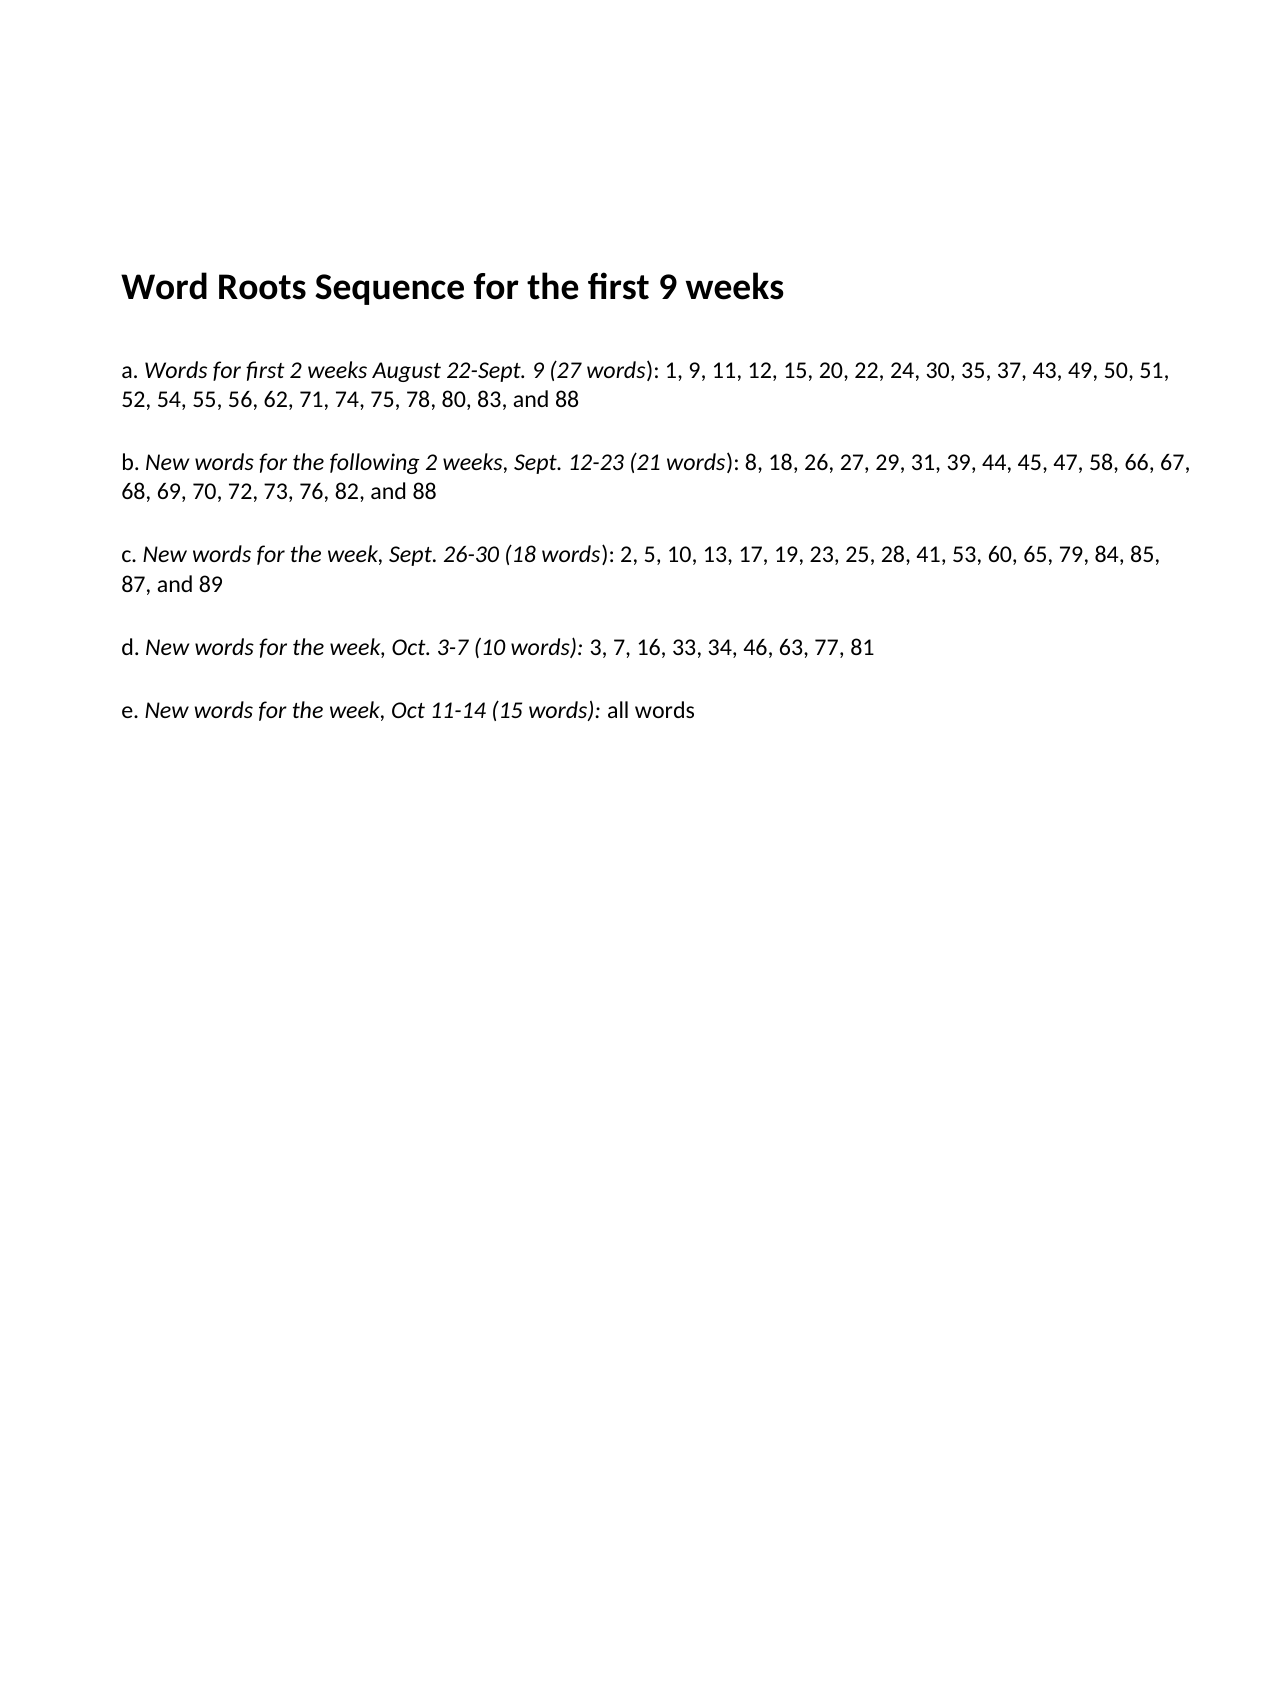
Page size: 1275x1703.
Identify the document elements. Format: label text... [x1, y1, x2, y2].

text e. New words for the week, Oct 11-14 (15 words): all words [121, 695, 1193, 724]
text b. New words for the following 2 weeks, Sept. 12-23 (21 words): 8, 18, 26, 27, 29, 31, 39, 44, 45, 47, 58, 66, 67, 68, 69, 70, 72, 73, 76, 82, and 88 [121, 447, 1193, 506]
text d. New words for the week, Oct. 3-7 (10 words): 3, 7, 16, 33, 34, 46, 63, 77, 81 [121, 632, 1193, 661]
text Word Roots Sequence for the first 9 weeks [121, 263, 1193, 309]
text c. New words for the week, Sept. 26-30 (18 words): 2, 5, 10, 13, 17, 19, 23, 25, 28, 41, 53, 60, 65, 79, 84, 85, 87, and 89 [121, 539, 1193, 598]
text a. Words for first 2 weeks August 22-Sept. 9 (27 words): 1, 9, 11, 12, 15, 20, 22, 24, 30, 35, 37, 43, 49, 50, 51, 52, 54, 55, 56, 62, 71, 74, 75, 78, 80, 83, and 88 [121, 355, 1193, 413]
